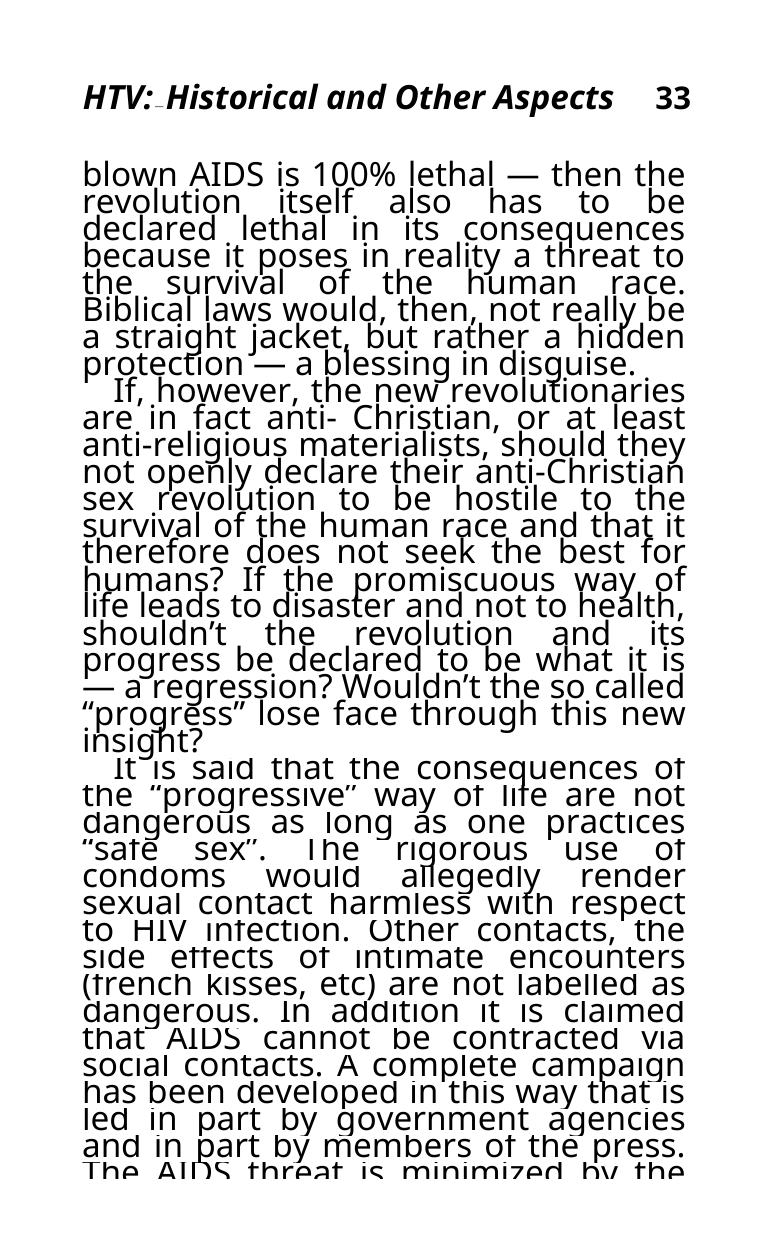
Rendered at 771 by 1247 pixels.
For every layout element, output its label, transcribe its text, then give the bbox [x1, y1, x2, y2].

text It is said that the consequences of the “progressive” way of life are not dangerous as long as one practices “safe sex”. The rigorous use of condoms would allegedly render sexual contact harmless with respect to HIV infection. Other contacts, the side effects of intimate encounters (french kisses, etc) are not labelled as dangerous. In addition it is claimed that AIDS cannot be contracted via social contacts. A complete campaign has been developed in this way that is led in part by government agencies and in part by members of the press. The AIDS threat is minimized by the so-called condom solution. This so- called solution ignores the psychological disaster of free sex regardless of the AIDS menace. For sexual promiscuity and intimacy cannot be practised without psychological consequences to both partners. [82, 758, 686, 1179]
text blown AIDS is 100% lethal — then the revolution itself also has to be declared lethal in its consequences because it poses in reality a threat to the survival of the human race. Biblical laws would, then, not really be a straight jacket, but rather a hidden protection — a blessing in disguise. [82, 165, 686, 381]
text HTV: — Historical and Other Aspects [83, 83, 615, 116]
text If, however, the new revolutionaries are in fact anti- Christian, or at least anti-religious materialists, should they not openly declare their anti-Christian sex revolution to be hostile to the survival of the human race and that it therefore does not seek the best for humans? If the promiscuous way of life leads to disaster and not to health, shouldn’t the revolution and its progress be declared to be what it is — a regression? Wouldn’t the so called “progress” lose face through this new insight? [82, 381, 686, 758]
text 33 [655, 84, 691, 116]
